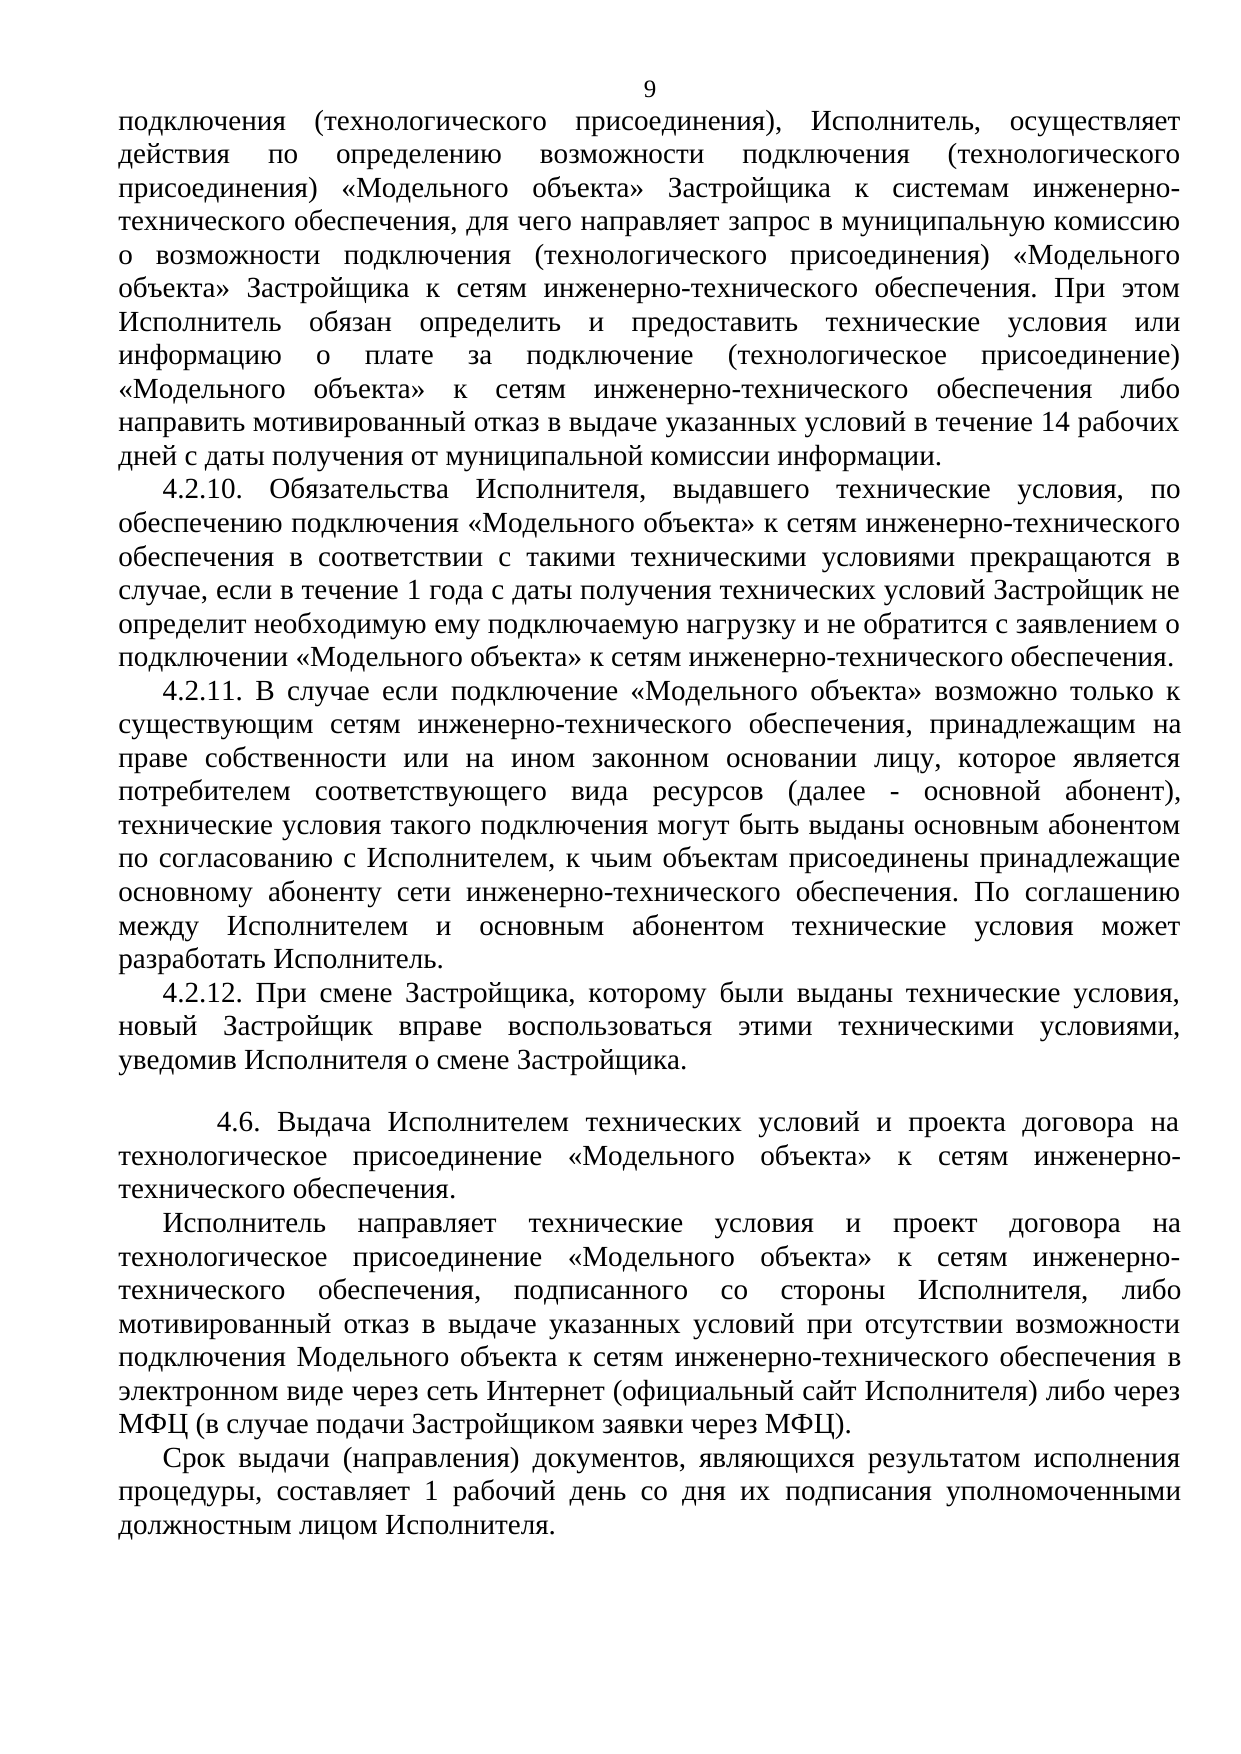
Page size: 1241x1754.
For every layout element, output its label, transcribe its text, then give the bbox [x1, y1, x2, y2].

text 4.6. Выдача Исполнителем технических условий и проекта договора на технологическое присоединение «Модельного объекта» к сетям инженерно-технического обеспечения. [118, 1104, 1181, 1205]
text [118, 103, 1181, 472]
text 4.2.10. Обязательства Исполнителя, выдавшего технические условия, по обеспечению подключения «Модельного объекта» к сетям инженерно-технического обеспечения в соответствии с такими техническими условиями прекращаются в случае, если в течение 1 года с даты получения технических условий Застройщик не определит необходимую ему подключаемую нагрузку и не обратится с заявлением о подключении «Модельного объекта» к сетям инженерно-технического обеспечения. [118, 472, 1181, 673]
text 4.2.12. При смене Застройщика, которому были выданы технические условия, новый Застройщик вправе воспользоваться этими техническими условиями, уведомив Исполнителя о смене Застройщика. [118, 975, 1181, 1075]
text 4.2.11. В случае если подключение «Модельного объекта» возможно только к существующим сетям инженерно-технического обеспечения, принадлежащим на праве собственности или на ином законном основании лицу, которое является потребителем соответствующего вида ресурсов (далее - основной абонент), технические условия такого подключения могут быть выданы основным абонентом по согласованию с Исполнителем, к чьим объектам присоединены принадлежащие основному абоненту сети инженерно-технического обеспечения. По соглашению между Исполнителем и основным абонентом технические условия может разработать Исполнитель. [118, 673, 1181, 975]
text Исполнитель направляет технические условия и проект договора на технологическое присоединение «Модельного объекта» к сетям инженерно-технического обеспечения, подписанного со стороны Исполнителя, либо мотивированный отказ в выдаче указанных условий при отсутствии возможности подключения Модельного объекта к сетям инженерно-технического обеспечения в электронном виде через сеть Интернет (официальный сайт Исполнителя) либо через МФЦ (в случае подачи Застройщиком заявки через МФЦ). [118, 1205, 1181, 1440]
text Срок выдачи (направления) документов, являющихся результатом исполнения процедуры, составляет 1 рабочий день со дня их подписания уполномоченными должностным лицом Исполнителя. [118, 1440, 1181, 1541]
